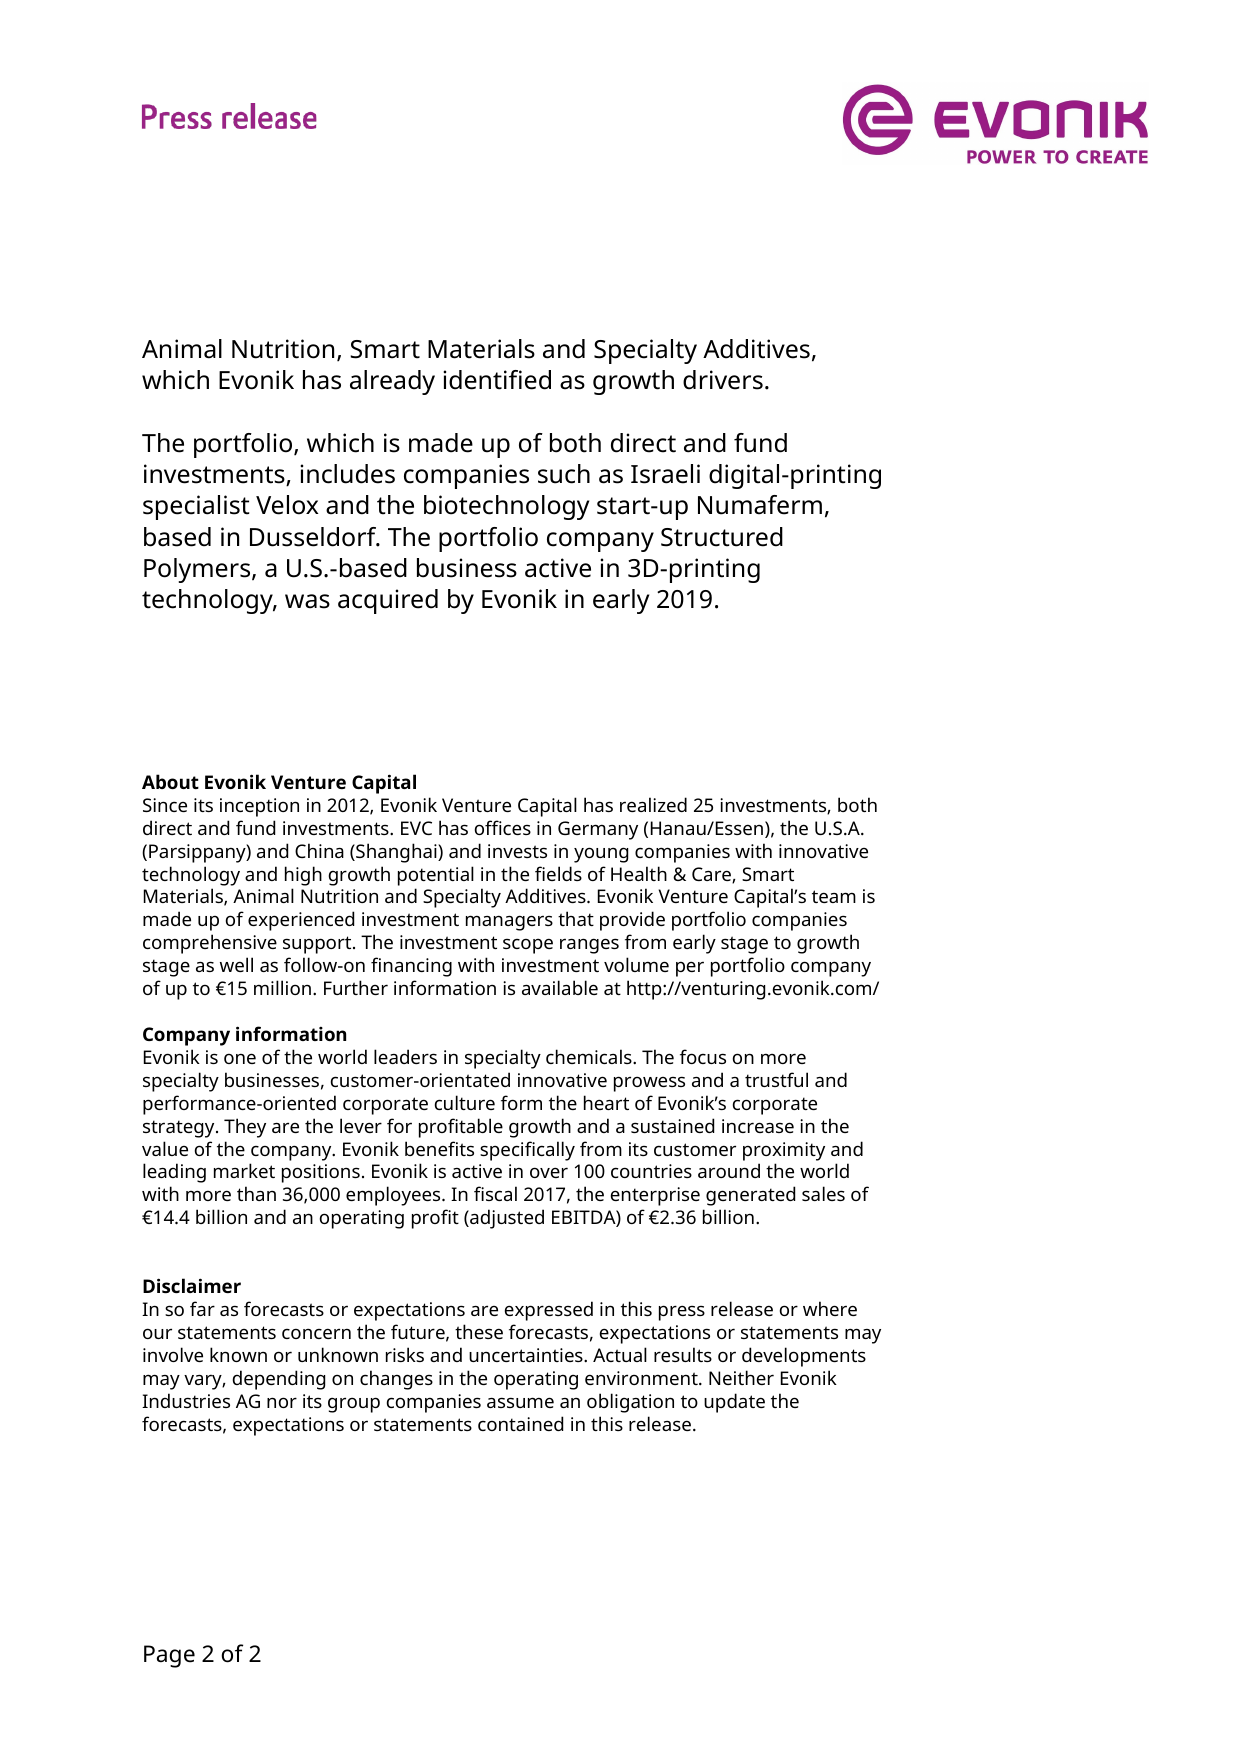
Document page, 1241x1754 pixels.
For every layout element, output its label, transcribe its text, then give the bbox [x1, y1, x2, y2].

text Evonik is one of the world leaders in specialty chemicals. The focus on more specialty businesses, customer-orientated innovative prowess and a trustful and performance-oriented corporate culture form the heart of Evonik’s corporate strategy. They are the lever for profitable growth and a sustained increase in the value of the company. Evonik benefits specifically from its customer proximity and leading market positions. Evonik is active in over 100 countries around the world with more than 36,000 employees. In fiscal 2017, the enterprise generated sales of €14.4 billion and an operating profit (adjusted EBITDA) of €2.36 billion. [142, 1046, 886, 1229]
text Since its inception in 2012, Evonik Venture Capital has realized 25 investments, both direct and fund investments. EVC has offices in Germany (Hanau/Essen), the U.S.A. (Parsippany) and China (Shanghai) and invests in young companies with innovative technology and high growth potential in the fields of Health & Care, Smart Materials, Animal Nutrition and Specialty Additives. Evonik Venture Capital’s team is made up of experienced investment managers that provide portfolio companies comprehensive support. The investment scope ranges from early stage to growth stage as well as follow-on financing with investment volume per portfolio company of up to €15 million. Further information is available at http://venturing.evonik.com/ [142, 794, 886, 1000]
picture [841, 82, 1149, 165]
text In so far as forecasts or expectations are expressed in this press release or where our statements concern the future, these forecasts, expectations or statements may involve known or unknown risks and uncertainties. Actual results or developments may vary, depending on changes in the operating environment. Neither Evonik Industries AG nor its group companies assume an obligation to update the forecasts, expectations or statements contained in this release. [142, 1298, 886, 1436]
text Company information [142, 1023, 886, 1046]
text Disclaimer [142, 1275, 886, 1298]
text About Evonik Venture Capital [142, 771, 886, 794]
picture [141, 103, 317, 129]
text The portfolio, which is made up of both direct and fund investments, includes companies such as Israeli digital-printing specialist Velox and the biotechnology start-up Numaferm, based in Dusseldorf. The portfolio company Structured Polymers, a U.S.-based business active in 3D-printing technology, was acquired by Evonik in early 2019. [142, 427, 886, 615]
